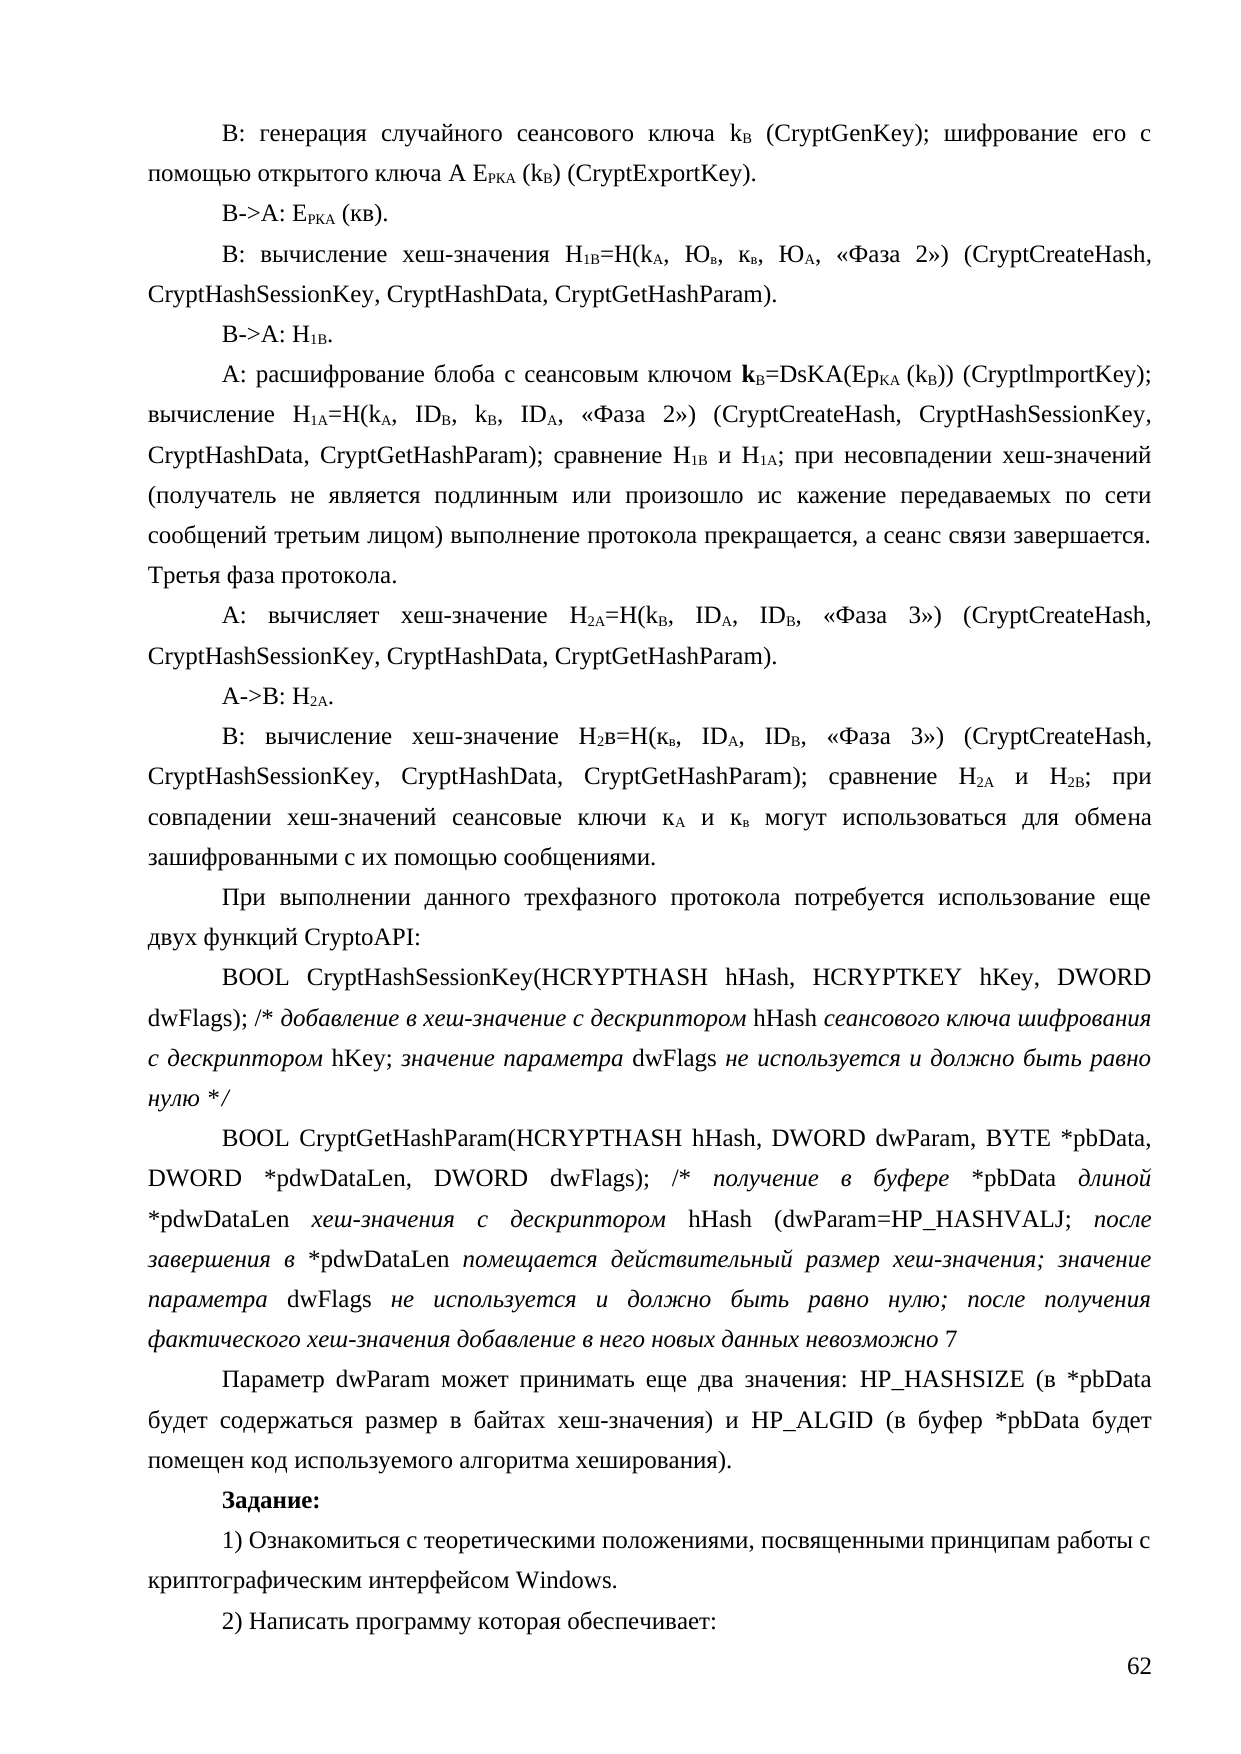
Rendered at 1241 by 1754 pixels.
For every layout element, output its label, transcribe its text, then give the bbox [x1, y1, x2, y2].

text В: вычисление хеш-значение Н2в=Н(кв, IDA, IDB, «Фаза 3») (CryptCreateHash, CryptHashSessionKey, CryptHashData, CryptGetHashParam); сравнение H2A и H2B; при совпадении хеш-значений сеансовые ключи кА и кв могут использоваться для обмена зашифрованными с их помощью сообщениями. [148, 721, 1152, 871]
text BOOL CryptHashSessionKey(HCRYPTHASH hHash, HCRYPTKEY hKey, DWORD dwFlags); /* добавление в хеш-значение с дескриптором hHash сеансового ключа шифрования с дескриптором hKey; значение параметра dwFlags не используется и должно быть равно нулю */ [148, 962, 1152, 1112]
text В: генерация случайного сеансового ключа kB (CryptGenKey); шифрование его с помощью открытого ключа A ЕРКА (kB) (CryptExportKey). [148, 118, 1152, 187]
text А: расшифрование блоба с сеансовым ключом kB=DsKA(EpKA (kB)) (CryptlmportKey); вычисление H1A=H(kA, IDB, kB, IDA, «Фаза 2») (CryptCreateHash, CryptHashSessionKey, CryptHashData, CryptGetHashParam); сравнение H1B и H1A; при несовпадении хеш-значений (получатель не является подлинным или произошло ис кажение передаваемых по сети сообщений третьим лицом) выполнение протокола прекращается, а сеанс связи завершается. Третья фаза протокола. [148, 359, 1152, 589]
text BOOL CryptGetHashParam(HCRYPTHASH hHash, DWORD dwParam, BYTE *pbData, DWORD *pdwDataLen, DWORD dwFlags); /* получение в буфере *pbData длиной *pdwDataLen хеш-значения с дескриптором hHash (dwParam=HP_HASHVALJ; после завершения в *pdwDataLen помещается действительный размер хеш-значения; значение параметра dwFlags не используется и должно быть равно нулю; после получения фактического хеш-значения добавление в него новых данных невозможно 7 [148, 1123, 1152, 1353]
text А: вычисляет хеш-значение H2A=H(kB, IDA, IDB, «Фаза 3») (CryptCreateHash, CryptHashSessionKey, CryptHashData, CryptGetHashParam). [148, 601, 1152, 669]
text 1) Ознакомиться с теоретическими положениями, посвященными принципам работы с криптографическим интерфейсом Windows. [148, 1525, 1152, 1594]
text 2) Написать программу которая обеспечивает: [148, 1606, 1152, 1634]
text При выполнении данного трехфазного протокола потребуется использование еще двух функций CryptoAPI: [148, 882, 1152, 951]
text В: вычисление хеш-значения H1B=H(kA, Юв, кв, ЮА, «Фаза 2») (CryptCreateHash, CryptHashSessionKey, CryptHashData, CryptGetHashParam). [148, 239, 1152, 308]
text В->А: ЕРКА (кв). [148, 198, 1152, 227]
text B->A: H1B. [148, 319, 1152, 348]
text Задание: [148, 1485, 1152, 1514]
text Параметр dwParam может принимать еще два значения: HP_HASHSIZE (в *pbData будет содержаться размер в байтах хеш-значения) и HP_ALGID (в буфер *pbData будет помещен код используемого алгоритма хеширования). [148, 1364, 1152, 1474]
text A->B: H2A. [148, 681, 1152, 710]
